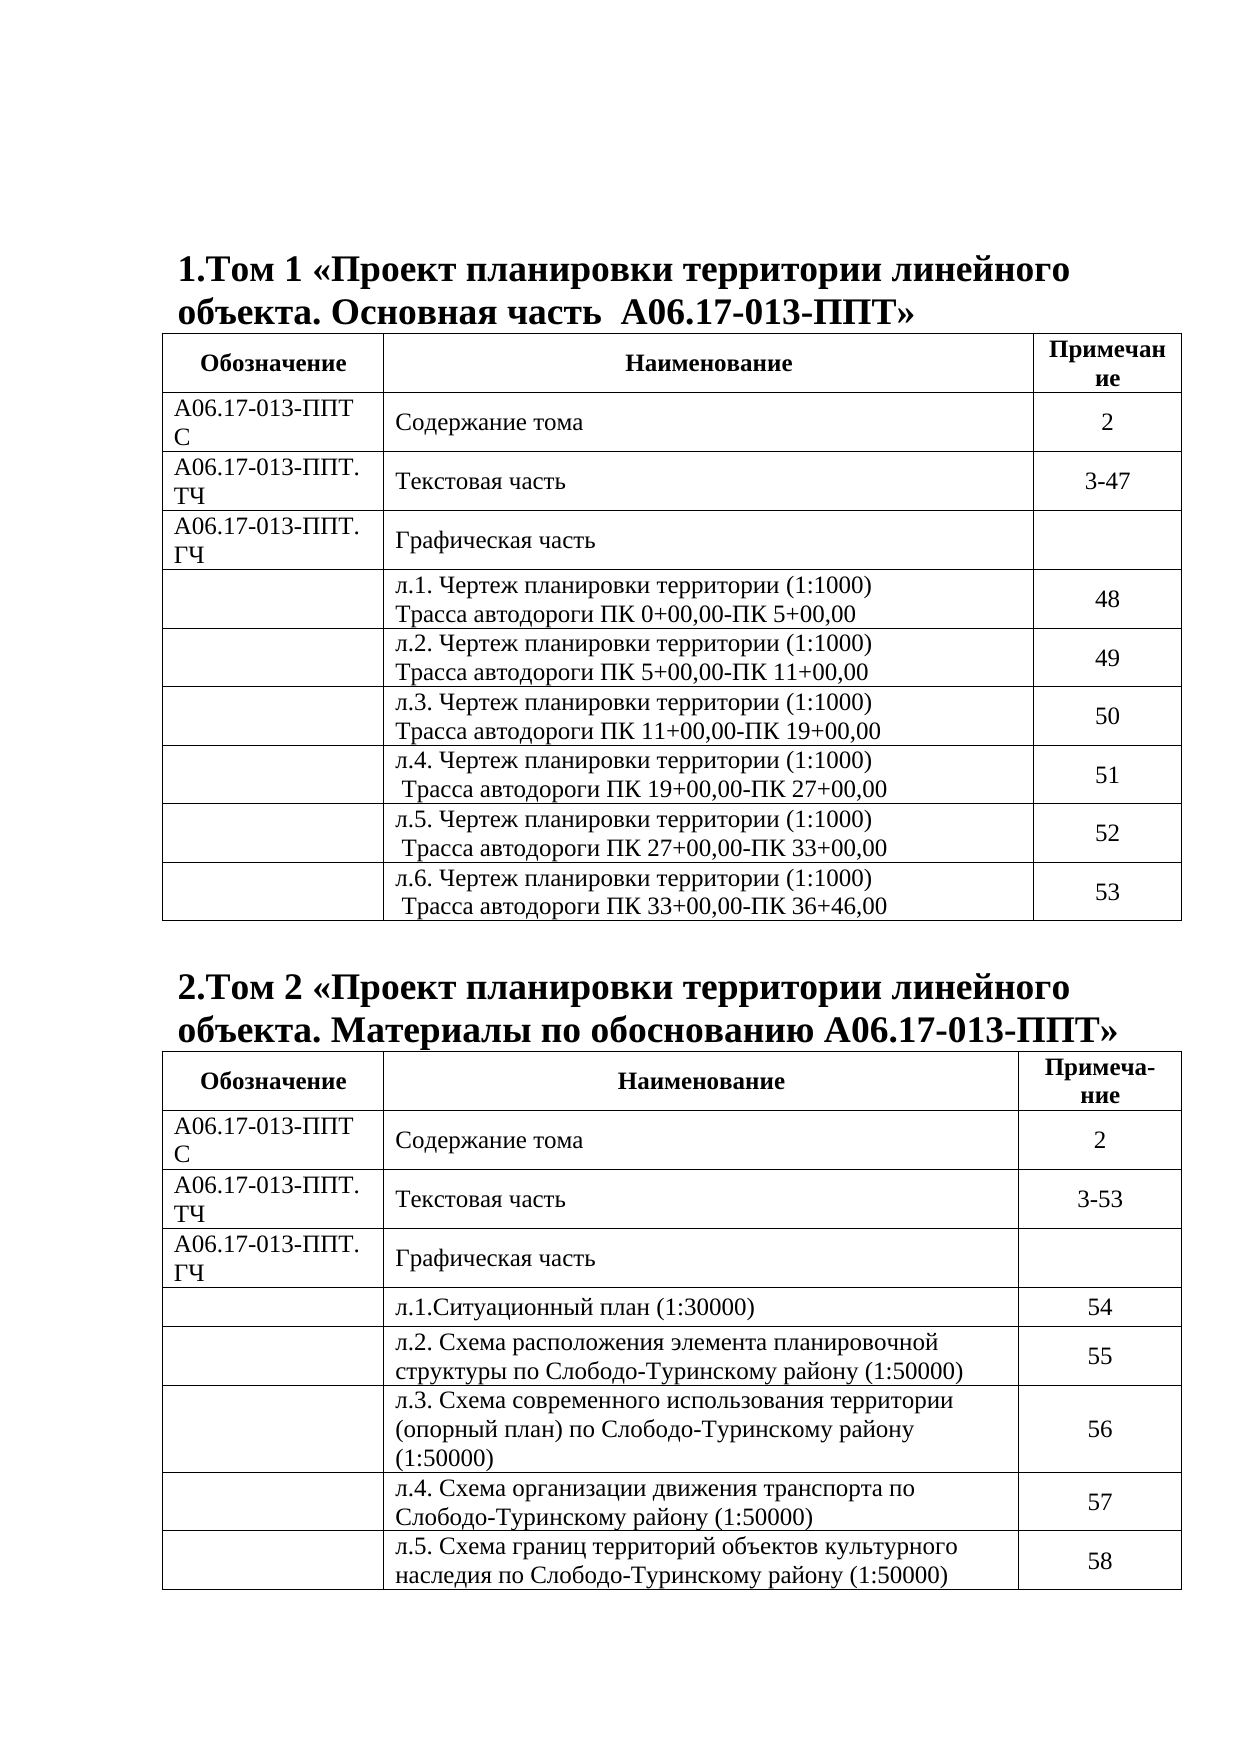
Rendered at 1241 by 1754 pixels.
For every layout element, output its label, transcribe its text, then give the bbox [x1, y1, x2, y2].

table_cell л.6. Чертеж планировки территории (1:1000) Трасса автодороги ПК 33+00,00-ПК 36+46,00 [384, 863, 1033, 920]
table_cell Графическая часть [384, 511, 1033, 569]
table_cell 55 [1019, 1327, 1181, 1384]
table_cell [163, 746, 383, 803]
table_cell Текстовая часть [384, 452, 1033, 510]
table_cell А06.17-013-ППТ. ГЧ [163, 1229, 383, 1287]
table_cell л.5. Схема границ территорий объектов культурного наследия по Слободо-Туринскому району (1:50000) [384, 1531, 1018, 1589]
table_cell 3-47 [1034, 452, 1181, 510]
table_cell А06.17-013-ППТ С [163, 1111, 383, 1169]
table_cell 57 [1019, 1473, 1181, 1530]
table_cell 50 [1034, 687, 1181, 744]
text 1.Том 1 «Проект планировки территории линейного объекта. Основная часть А06.17-013-ППТ» [177, 246, 1152, 333]
table_cell л.2. Чертеж планировки территории (1:1000) Трасса автодороги ПК 5+00,00-ПК 11+00,00 [384, 629, 1033, 686]
table_cell л.1.Ситуационный план (1:30000) [384, 1288, 1018, 1326]
table_cell 52 [1034, 804, 1181, 862]
table_cell 56 [1019, 1386, 1181, 1472]
table_cell Содержание тома [384, 393, 1033, 451]
table_cell [163, 1327, 383, 1384]
table_cell [163, 1473, 383, 1530]
table_cell 2 [1019, 1111, 1181, 1169]
table_cell л.4. Чертеж планировки территории (1:1000) Трасса автодороги ПК 19+00,00-ПК 27+00,00 [384, 746, 1033, 803]
table_cell [1019, 1229, 1181, 1287]
table_cell Текстовая часть [384, 1170, 1018, 1228]
table_cell л.4. Схема организации движения транспорта по Слободо-Туринскому району (1:50000) [384, 1473, 1018, 1530]
table_header Примеча-ние [1019, 1052, 1181, 1109]
table_cell А06.17-013-ППТ. ТЧ [163, 452, 383, 510]
table_cell 2 [1034, 393, 1181, 451]
table_cell 58 [1019, 1531, 1181, 1589]
table_cell [163, 863, 383, 920]
table_cell Содержание тома [384, 1111, 1018, 1169]
table_cell А06.17-013-ППТ. ГЧ [163, 511, 383, 569]
table_header Примечание [1034, 334, 1181, 392]
table_header Обозначение [163, 334, 383, 392]
text 2.Том 2 «Проект планировки территории линейного объекта. Материалы по обоснованию А06.17-013-ППТ» [177, 964, 1152, 1051]
table_cell л.2. Схема расположения элемента планировочной структуры по Слободо-Туринскому району (1:50000) [384, 1327, 1018, 1384]
table_cell л.3. Схема современного использования территории (опорный план) по Слободо-Туринскому району (1:50000) [384, 1386, 1018, 1472]
table_cell [163, 570, 383, 627]
table_cell А06.17-013-ППТ С [163, 393, 383, 451]
table_cell [163, 629, 383, 686]
table_cell А06.17-013-ППТ. ТЧ [163, 1170, 383, 1228]
table_cell 3-53 [1019, 1170, 1181, 1228]
table_cell л.5. Чертеж планировки территории (1:1000) Трасса автодороги ПК 27+00,00-ПК 33+00,00 [384, 804, 1033, 862]
table_cell 49 [1034, 629, 1181, 686]
table_cell [1034, 511, 1181, 569]
table_cell [163, 687, 383, 744]
table_header Обозначение [163, 1052, 383, 1109]
table_cell [163, 1531, 383, 1589]
table_cell л.3. Чертеж планировки территории (1:1000) Трасса автодороги ПК 11+00,00-ПК 19+00,00 [384, 687, 1033, 744]
table_header Наименование [384, 1052, 1018, 1109]
table_cell [163, 1288, 383, 1326]
table_cell л.1. Чертеж планировки территории (1:1000) Трасса автодороги ПК 0+00,00-ПК 5+00,00 [384, 570, 1033, 627]
table_cell [163, 1386, 383, 1472]
table_header Наименование [384, 334, 1033, 392]
table_cell 53 [1034, 863, 1181, 920]
table_cell 51 [1034, 746, 1181, 803]
table_cell 48 [1034, 570, 1181, 627]
table_cell Графическая часть [384, 1229, 1018, 1287]
table_cell 54 [1019, 1288, 1181, 1326]
table_cell [163, 804, 383, 862]
